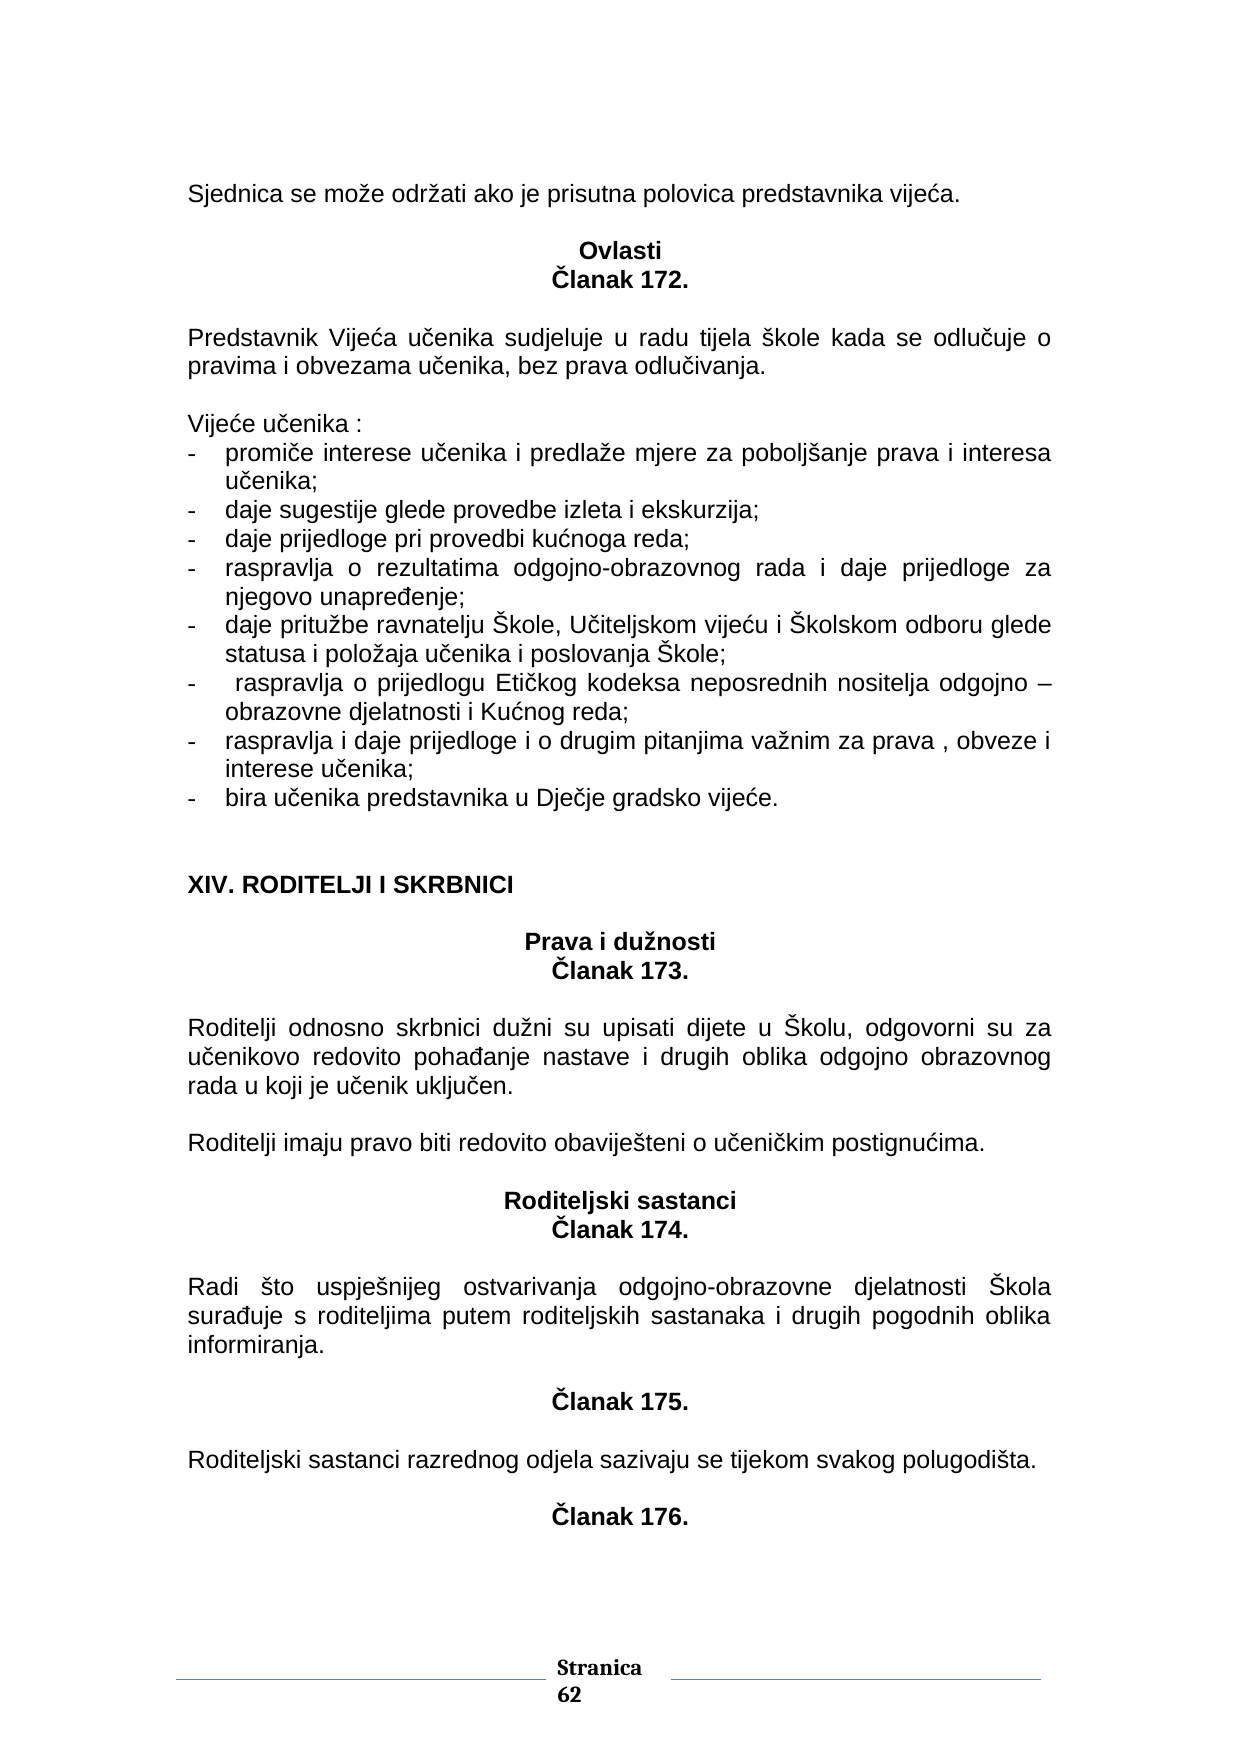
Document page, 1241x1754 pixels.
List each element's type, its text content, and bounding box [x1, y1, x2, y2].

list daje prijedloge pri provedbi kućnoga reda; [187, 524, 1053, 553]
text Radi što uspješnijeg ostvarivanja odgojno-obrazovne djelatnosti Škola surađuje s roditeljima putem roditeljskih sastanaka i drugih pogodnih oblika informiranja. [187, 1272, 1053, 1358]
text Članak 175. [187, 1387, 1053, 1416]
list raspravlja i daje prijedloge i o drugim pitanjima važnim za prava , obveze i interese učenika; [187, 726, 1053, 783]
text Članak 176. [187, 1502, 1053, 1531]
list daje pritužbe ravnatelju Škole, Učiteljskom vijeću i Školskom odboru glede statusa i položaja učenika i poslovanja Škole; [187, 610, 1053, 668]
text Sjednica se može održati ako je prisutna polovica predstavnika vijeća. [187, 179, 1053, 207]
list promiče interese učenika i predlaže mjere za poboljšanje prava i interesa učenika; [187, 437, 1053, 495]
list raspravlja o prijedlogu Etičkog kodeksa neposrednih nositelja odgojno –obrazovne djelatnosti i Kućnog reda; [187, 668, 1053, 726]
text Članak 172. [187, 265, 1053, 294]
text Roditeljski sastanci [187, 1186, 1053, 1214]
text Roditelji odnosno skrbnici dužni su upisati dijete u Školu, odgovorni su za učenikovo redovito pohađanje nastave i drugih oblika odgojno obrazovnog rada u koji je učenik uključen. [187, 1013, 1053, 1099]
text Članak 174. [187, 1214, 1053, 1243]
text Roditeljski sastanci razrednog odjela sazivaju se tijekom svakog polugodišta. [187, 1444, 1053, 1473]
text Roditelji imaju pravo biti redovito obaviješteni o učeničkim postignućima. [187, 1128, 1053, 1157]
text XIV. RODITELJI I SKRBNICI [187, 869, 1053, 898]
list bira učenika predstavnika u Dječje gradsko vijeće. [187, 783, 1053, 812]
text Predstavnik Vijeća učenika sudjeluje u radu tijela škole kada se odlučuje o pravima i obvezama učenika, bez prava odlučivanja. [187, 322, 1053, 380]
text Vijeće učenika : [187, 409, 1053, 437]
list raspravlja o rezultatima odgojno-obrazovnog rada i daje prijedloge za njegovo unapređenje; [187, 553, 1053, 610]
text Ovlasti [187, 236, 1053, 265]
text Prava i dužnosti [187, 927, 1053, 956]
list daje sugestije glede provedbe izleta i ekskurzija; [187, 495, 1053, 524]
text Članak 173. [187, 956, 1053, 984]
